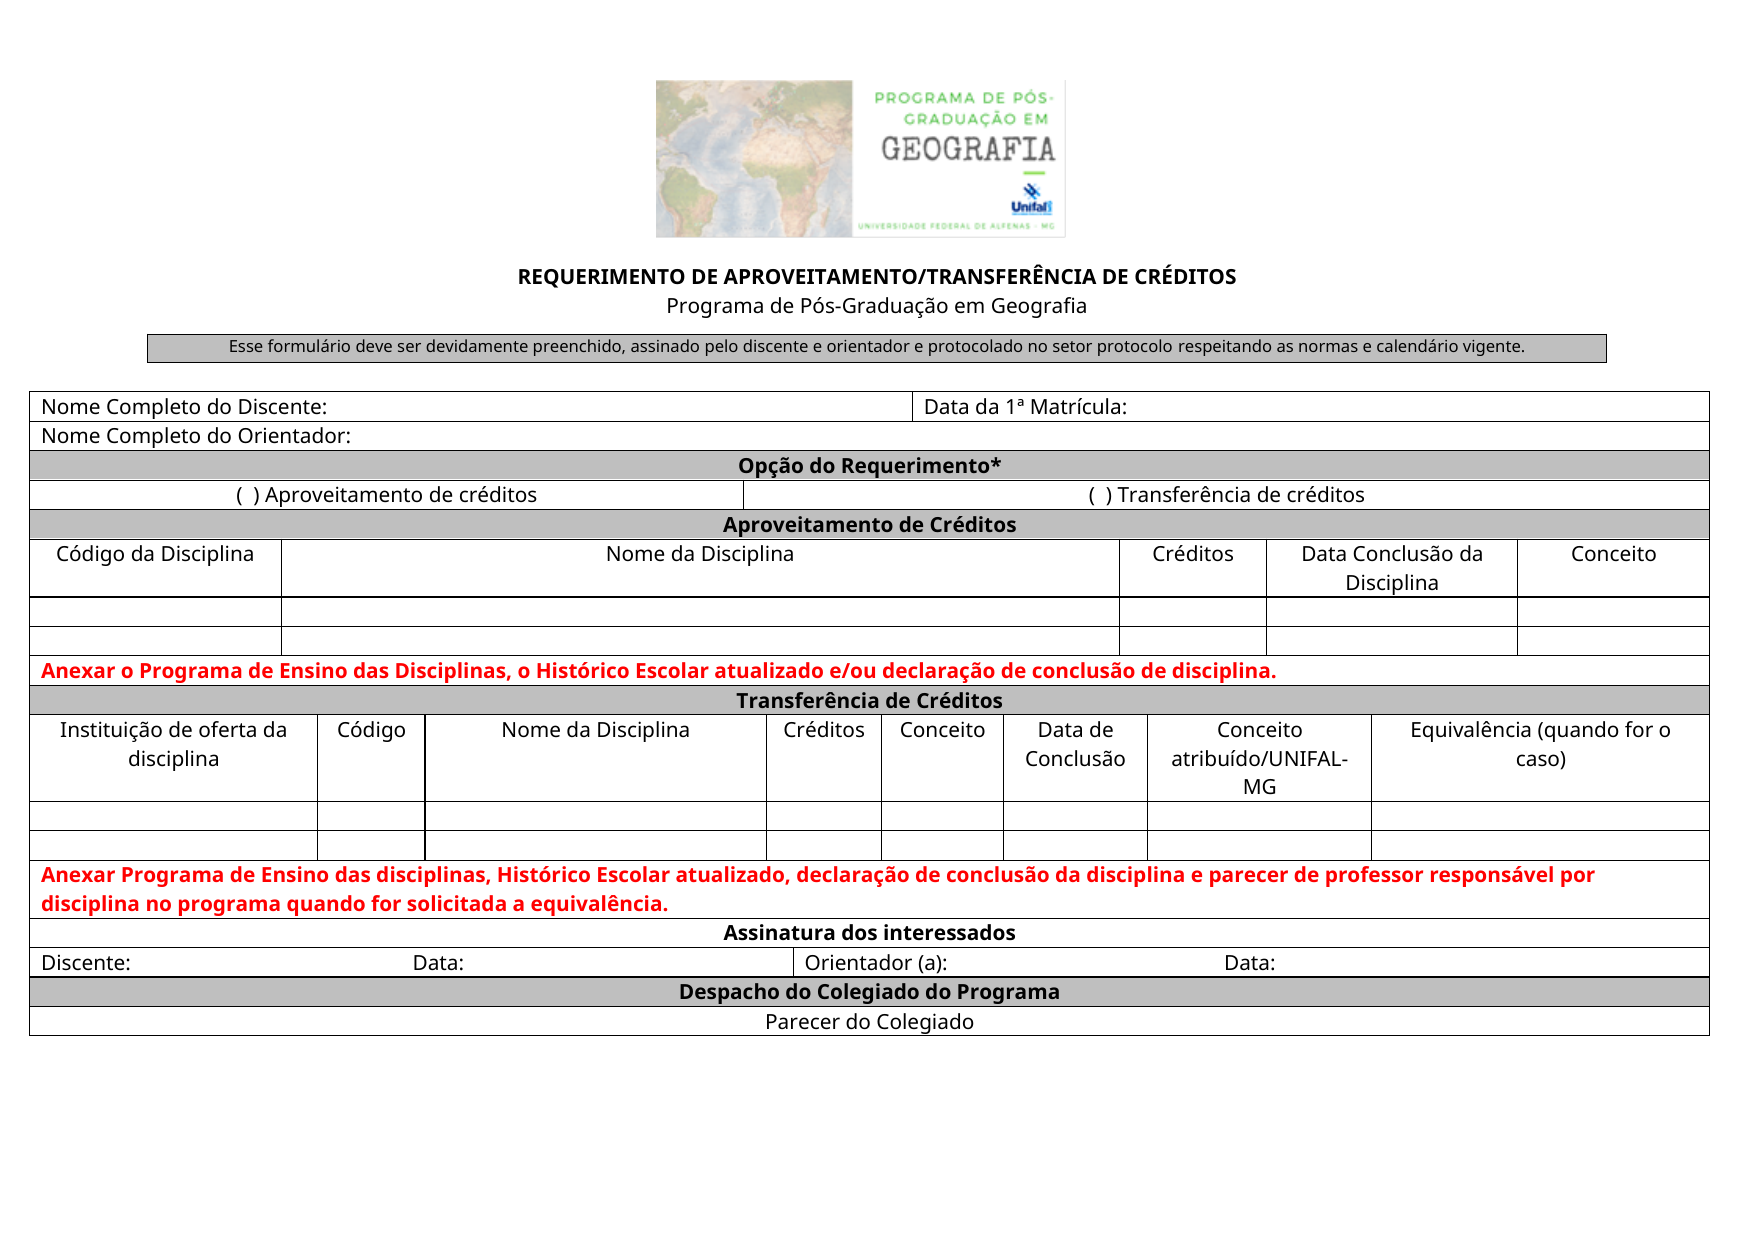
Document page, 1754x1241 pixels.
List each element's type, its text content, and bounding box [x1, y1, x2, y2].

table_cell [30, 802, 317, 830]
table_cell [1148, 831, 1371, 859]
table_cell [30, 831, 317, 859]
table_cell [1004, 831, 1147, 859]
table_cell [1518, 598, 1709, 626]
table_cell [30, 627, 281, 655]
table_cell [1148, 802, 1371, 830]
text Programa de Pós-Graduação em Geografia [148, 291, 1606, 319]
table_cell [1372, 802, 1709, 830]
table_cell Conceito [1518, 540, 1709, 596]
table_cell Data Conclusão da Disciplina [1267, 540, 1517, 596]
table_cell [1120, 598, 1266, 626]
table_cell [318, 802, 424, 830]
table_cell [1004, 802, 1147, 830]
table_cell Anexar o Programa de Ensino das Disciplinas, o Histórico Escolar atualizado e/ou declaração de conclusão de disciplina. [30, 656, 1709, 685]
table_cell Assinatura dos interessados [30, 919, 1709, 947]
table_header Esse formulário deve ser devidamente preenchido, assinado pelo discente e orientador e protocolado no setor protocolo respeitando as normas e calendário vigente. [148, 335, 1606, 362]
table_cell Nome Completo do Orientador: [30, 422, 1709, 450]
table_cell [282, 598, 1119, 626]
table_header Nome Completo do Discente: [30, 392, 912, 421]
table_cell [1267, 627, 1517, 655]
table_cell Conceito atribuído/UNIFAL-MG [1148, 715, 1371, 801]
table_cell Equivalência (quando for o caso) [1372, 715, 1709, 801]
table_cell [282, 627, 1119, 655]
table_cell [1518, 627, 1709, 655]
table_cell Aproveitamento de Créditos [30, 510, 1709, 538]
table_cell Código da Disciplina [30, 540, 281, 596]
table_cell Transferência de Créditos [30, 686, 1709, 714]
table_cell Créditos [1120, 540, 1266, 596]
table_cell [882, 802, 1003, 830]
table_cell Anexar Programa de Ensino das disciplinas, Histórico Escolar atualizado, declaração de conclusão da disciplina e parecer de professor responsável por disciplina no programa quando for solicitada a equivalência. [30, 861, 1709, 917]
table_cell [1267, 598, 1517, 626]
table_cell [30, 598, 281, 626]
table_header Data da 1ª Matrícula: [913, 392, 1709, 421]
table_cell Despacho do Colegiado do Programa [30, 978, 1709, 1006]
table_cell [426, 831, 766, 859]
table_cell [1372, 831, 1709, 859]
table_cell Instituição de oferta da disciplina [30, 715, 317, 801]
picture [656, 80, 1067, 239]
table_cell Código [318, 715, 424, 801]
table_cell Nome da Disciplina [282, 540, 1119, 596]
table_cell [318, 831, 424, 859]
table_cell Nome da Disciplina [426, 715, 766, 801]
table_cell Data de Conclusão [1004, 715, 1147, 801]
table_cell [1120, 627, 1266, 655]
table_cell Créditos [767, 715, 881, 801]
table_cell Opção do Requerimento* [30, 451, 1709, 479]
table_cell [767, 831, 881, 859]
table_cell ( ) Transferência de créditos [744, 481, 1709, 509]
table_cell Parecer do Colegiado [30, 1007, 1709, 1035]
table_cell Orientador (a): Data: [794, 948, 1709, 976]
table_cell [767, 802, 881, 830]
table_cell [426, 802, 766, 830]
table_cell [882, 831, 1003, 859]
text REQUERIMENTO DE APROVEITAMENTO/TRANSFERÊNCIA DE CRÉDITOS [148, 262, 1606, 291]
table_cell ( ) Aproveitamento de créditos [30, 481, 743, 509]
table_cell Conceito [882, 715, 1003, 801]
table_cell Discente: Data: [30, 948, 793, 976]
